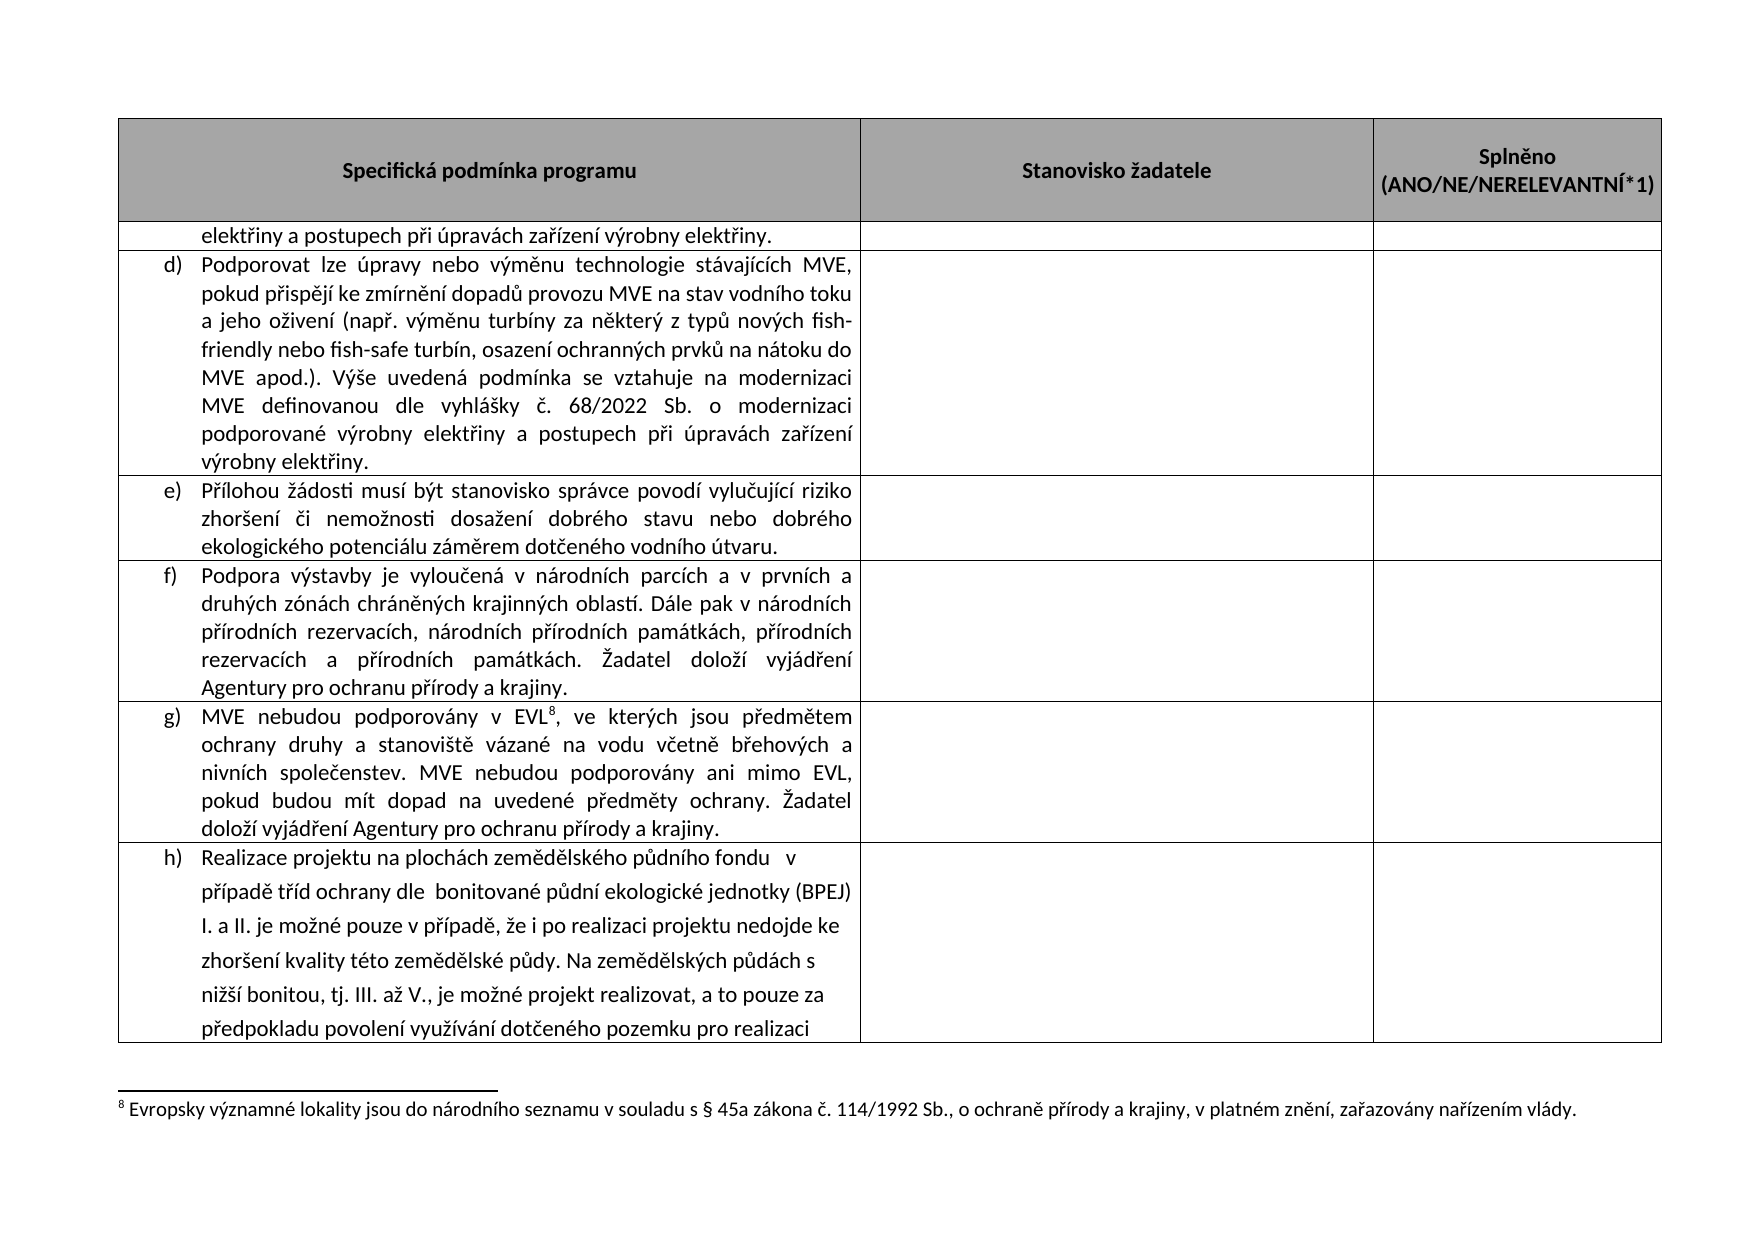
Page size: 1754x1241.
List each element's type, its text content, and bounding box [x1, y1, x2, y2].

table_header Stanovisko žadatele [861, 119, 1373, 221]
table_cell [861, 702, 1373, 842]
table_cell [1374, 702, 1661, 842]
table_cell [861, 222, 1373, 249]
table_cell [1374, 843, 1661, 1042]
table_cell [119, 222, 860, 249]
table_cell MVE nebudou podporovány v EVL, ve kterých jsou předmětem ochrany druhy a stanoviště vázané na vodu včetně břehových a nivních společenstev. MVE nebudou podporovány ani mimo EVL, pokud budou mít dopad na uvedené předměty ochrany. Žadatel doloží vyjádření Agentury pro ochranu přírody a krajiny. [119, 702, 860, 842]
table_cell [861, 561, 1373, 701]
table_cell Podpora výstavby je vyloučená v národních parcích a v prvních a druhých zónách chráněných krajinných oblastí. Dále pak v národních přírodních rezervacích, národních přírodních památkách, přírodních rezervacích a přírodních památkách. Žadatel doloží vyjádření Agentury pro ochranu přírody a krajiny. [119, 561, 860, 701]
table_cell [861, 843, 1373, 1042]
table_cell [1374, 561, 1661, 701]
table_cell Přílohou žádosti musí být stanovisko správce povodí vylučující riziko zhoršení či nemožnosti dosažení dobrého stavu nebo dobrého ekologického potenciálu záměrem dotčeného vodního útvaru. [119, 476, 860, 560]
table_cell [1374, 222, 1661, 249]
table_cell [861, 476, 1373, 560]
table_cell [1374, 476, 1661, 560]
table_cell [1374, 251, 1661, 475]
table_header Specifická podmínka programu [119, 119, 860, 221]
table_cell [861, 251, 1373, 475]
table_header Splněno (ANO/NE/NERELEVANTNÍ*1) [1374, 119, 1661, 221]
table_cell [119, 843, 860, 1042]
table_cell Podporovat lze úpravy nebo výměnu technologie stávajících MVE, pokud přispějí ke zmírnění dopadů provozu MVE na stav vodního toku a jeho oživení (např. výměnu turbíny za některý z typů nových fish-friendly nebo fish-safe turbín, osazení ochranných prvků na nátoku do MVE apod.). Výše uvedená podmínka se vztahuje na modernizaci MVE definovanou dle vyhlášky č. 68/2022 Sb. o modernizaci podporované výrobny elektřiny a postupech při úpravách zařízení výrobny elektřiny. [119, 251, 860, 475]
